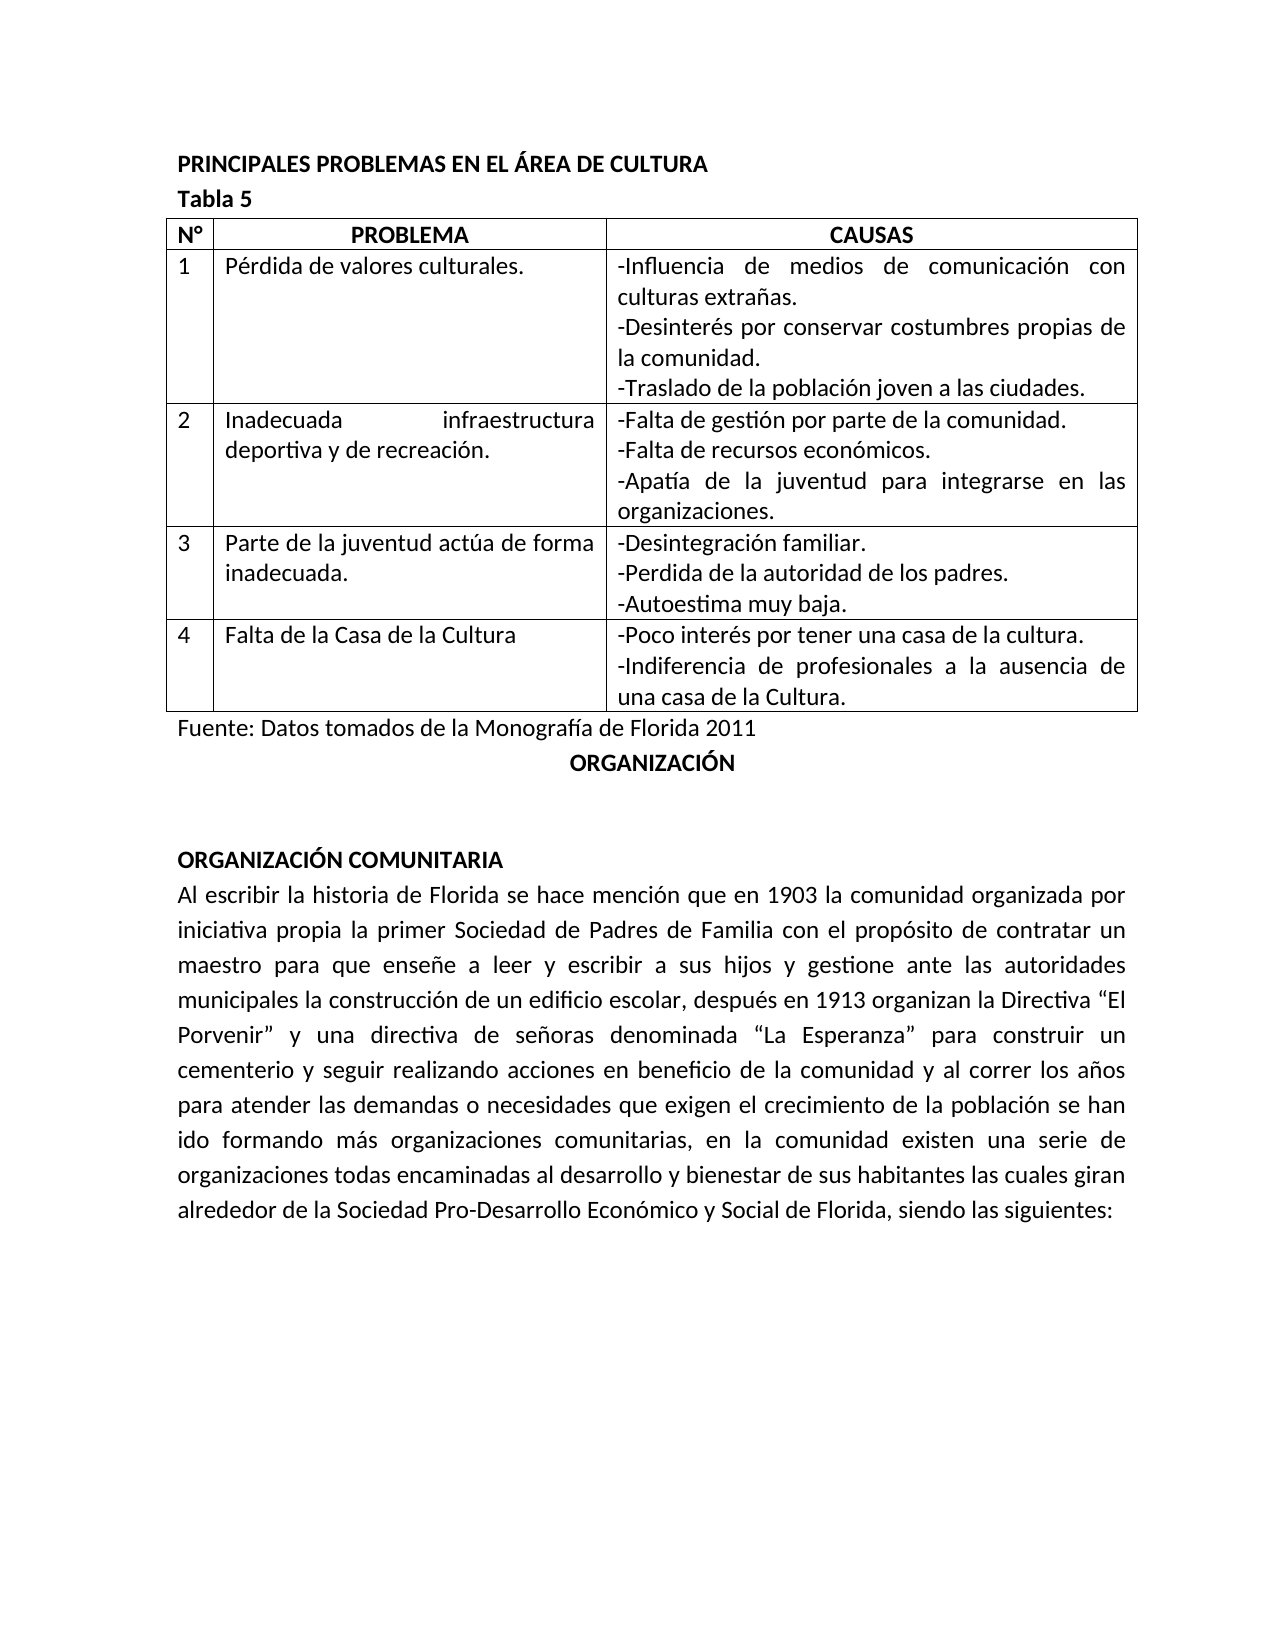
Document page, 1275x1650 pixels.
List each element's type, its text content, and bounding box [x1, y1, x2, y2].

table_cell 4 [167, 620, 213, 711]
text Fuente: Datos tomados de la Monografía de Florida 2011 [177, 712, 1127, 743]
table_cell -Poco interés por tener una casa de la cultura. -Indiferencia de profesionales a la ausencia de una casa de la Cultura. [607, 620, 1137, 711]
table_cell 3 [167, 527, 213, 619]
text Tabla 5 [177, 183, 1127, 213]
table_header CAUSAS [607, 219, 1137, 249]
table_cell 1 [167, 250, 213, 403]
table_cell -Desintegración familiar. -Perdida de la autoridad de los padres. -Autoestima muy baja. [607, 527, 1137, 619]
table_cell Falta de la Casa de la Cultura [214, 620, 606, 711]
table_header PROBLEMA [214, 219, 606, 249]
table_cell Parte de la juventud actúa de forma inadecuada. [214, 527, 606, 619]
table_cell Inadecuada infraestructura deportiva y de recreación. [214, 404, 606, 526]
table_cell -Falta de gestión por parte de la comunidad. -Falta de recursos económicos. -Apatía de la juventud para integrarse en las organizaciones. [607, 404, 1137, 526]
table_header N° [167, 219, 213, 249]
text PRINCIPALES PROBLEMAS EN EL ÁREA DE CULTURA [177, 148, 1127, 178]
text ORGANIZACIÓN [177, 747, 1127, 778]
table_cell 2 [167, 404, 213, 526]
text ORGANIZACIÓN COMUNITARIA [177, 844, 1127, 874]
table_cell -Influencia de medios de comunicación con culturas extrañas. -Desinterés por conservar costumbres propias de la comunidad. -Traslado de la población joven a las ciudades. [607, 250, 1137, 403]
text Al escribir la historia de Florida se hace mención que en 1903 la comunidad organizada por iniciativa propia la primer Sociedad de Padres de Familia con el propósito de contratar un maestro para que enseñe a leer y escribir a sus hijos y gestione ante las autoridades municipales la construcción de un edificio escolar, después en 1913 organizan la Directiva “El Porvenir” y una directiva de señoras denominada “La Esperanza” para construir un cementerio y seguir realizando acciones en beneficio de la comunidad y al correr los años para atender las demandas o necesidades que exigen el crecimiento de la población se han ido formando más organizaciones comunitarias, en la comunidad existen una serie de organizaciones todas encaminadas al desarrollo y bienestar de sus habitantes las cuales giran alrededor de la Sociedad Pro-Desarrollo Económico y Social de Florida, siendo las siguientes: [177, 879, 1127, 1224]
table_cell Pérdida de valores culturales. [214, 250, 606, 403]
